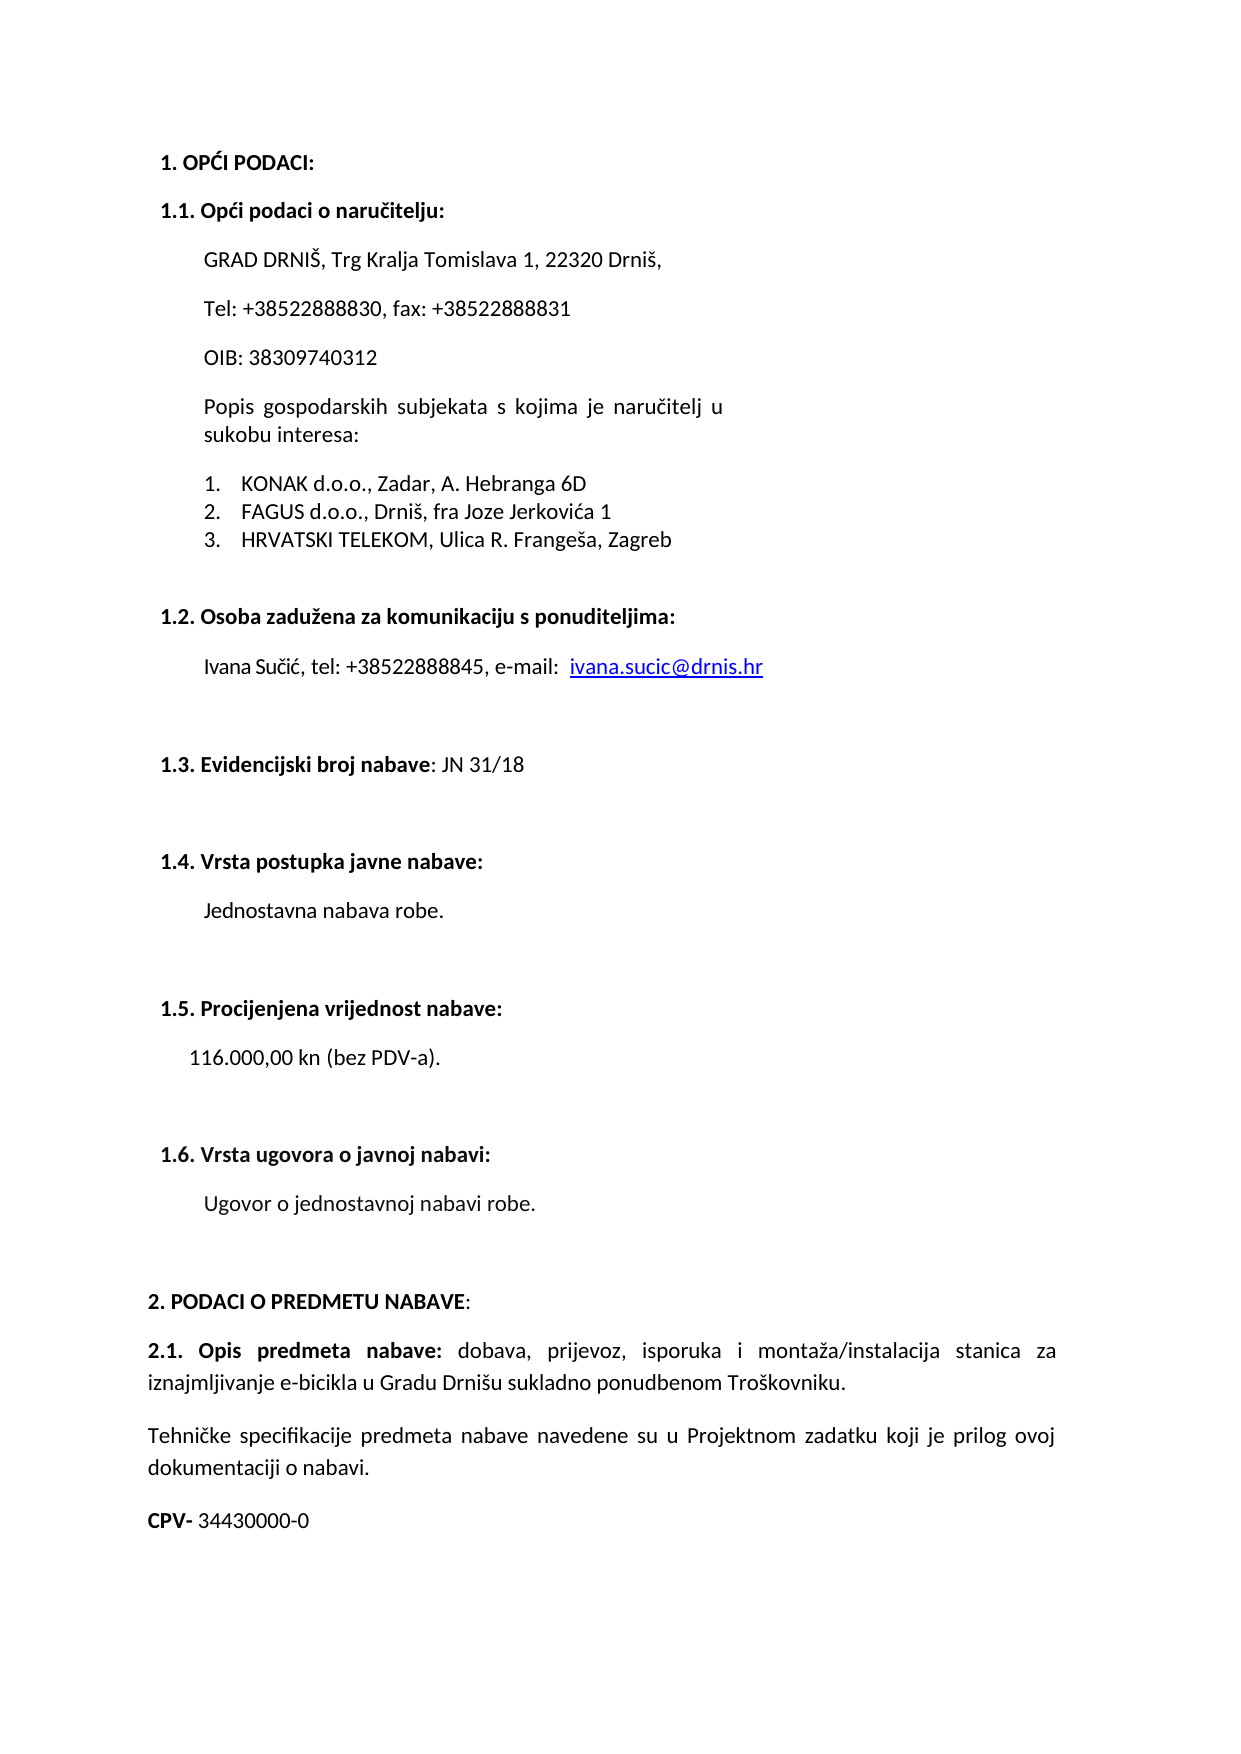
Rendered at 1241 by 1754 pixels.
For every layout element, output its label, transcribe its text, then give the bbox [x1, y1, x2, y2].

text Ivana Sučić, tel: +38522888845, e-mail: ivana.sucic@drnis.hr [204, 651, 1093, 680]
text Tel: +38522888830, fax: +38522888831 [203, 294, 724, 322]
text OIB: 38309740312 [203, 343, 724, 371]
text 1.4. Vrsta postupka javne nabave: [160, 847, 1093, 875]
text 1.2. Osoba zadužena za komunikaciju s ponuditeljima: [160, 602, 1093, 630]
text 1.3. Evidencijski broj nabave: JN 31/18 [160, 750, 1093, 778]
text Jednostavna nabava robe. [203, 896, 1093, 924]
list KONAK d.o.o., Zadar, A. Hebranga 6D [203, 469, 724, 497]
text Popis gospodarskih subjekata s kojima je naručitelj u sukobu interesa: [203, 392, 724, 448]
text Tehničke specifikacije predmeta nabave navedene su u Projektnom zadatku koji je prilog ovoj dokumentaciji o nabavi. [148, 1421, 1057, 1481]
list HRVATSKI TELEKOM, Ulica R. Frangeša, Zagreb [203, 525, 724, 553]
text 1.6. Vrsta ugovora o javnoj nabavi: [160, 1141, 1093, 1168]
text 2.1. Opis predmeta nabave: dobava, prijevoz, isporuka i montaža/instalacija stanica za iznajmljivanje e-bicikla u Gradu Drnišu sukladno ponudbenom Troškovniku. [148, 1336, 1057, 1396]
text 116.000,00 kn (bez PDV-a). [148, 1043, 490, 1071]
text 1. OPĆI PODACI: [160, 148, 1093, 176]
text GRAD DRNIŠ, Trg Kralja Tomislava 1, 22320 Drniš, [203, 245, 1093, 273]
text 1.1. Opći podaci o naručitelju: [160, 196, 1093, 224]
text CPV- 34430000-0 [148, 1506, 1093, 1534]
list FAGUS d.o.o., Drniš, fra Joze Jerkovića 1 [203, 497, 724, 525]
text Ugovor o jednostavnoj nabavi robe. [203, 1189, 1093, 1217]
text 2. PODACI O PREDMETU NABAVE: [148, 1287, 1093, 1315]
text 1.5. Procijenjena vrijednost nabave: [160, 994, 1093, 1022]
